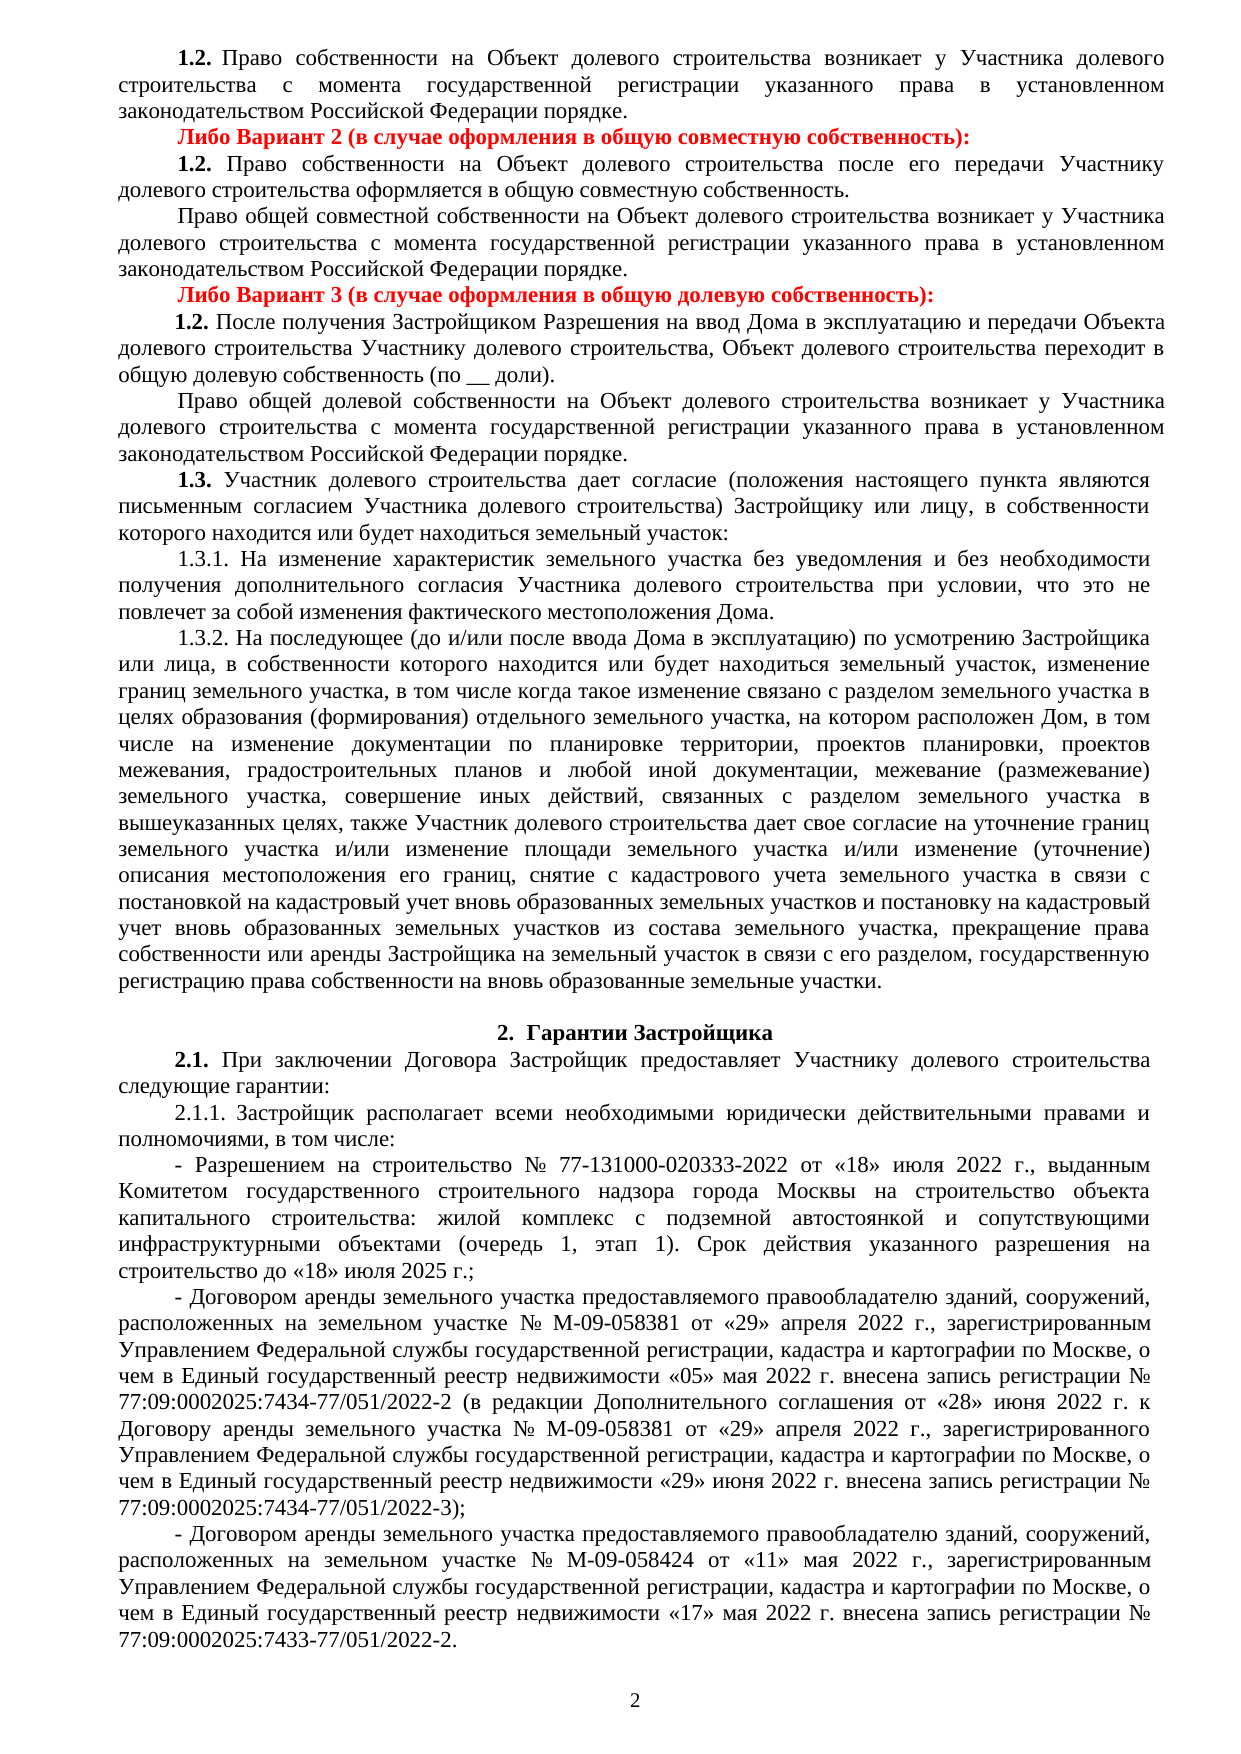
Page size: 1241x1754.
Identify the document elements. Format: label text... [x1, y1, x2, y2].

text - Договором аренды земельного участка предоставляемого правообладателю зданий, сооружений, расположенных на земельном участке № М-09-058424 от «11» мая 2022 г., зарегистрированным Управлением Федеральной службы государственной регистрации, кадастра и картографии по Москве, о чем в Единый государственный реестр недвижимости «17» мая 2022 г. внесена запись регистрации № 77:09:0002025:7433-77/051/2022-2. [118, 1520, 1152, 1652]
text - Договором аренды земельного участка предоставляемого правообладателю зданий, сооружений, расположенных на земельном участке № М-09-058381 от «29» апреля 2022 г., зарегистрированным Управлением Федеральной службы государственной регистрации, кадастра и картографии по Москве, о чем в Единый государственный реестр недвижимости «05» мая 2022 г. внесена запись регистрации № 77:09:0002025:7434-77/051/2022-2 (в редакции Дополнительного соглашения от «28» июня 2022 г. к Договору аренды земельного участка № М-09-058381 от «29» апреля 2022 г., зарегистрированного Управлением Федеральной службы государственной регистрации, кадастра и картографии по Москве, о чем в Единый государственный реестр недвижимости «29» июня 2022 г. внесена запись регистрации № 77:09:0002025:7434-77/051/2022-3); [118, 1283, 1152, 1520]
text Либо Вариант 3 (в случае оформления в общую долевую собственность): [118, 282, 1166, 308]
text - Разрешением на строительство № 77-131000-020333-2022 от «18» июля 2022 г., выданным Комитетом государственного строительного надзора города Москвы на строительство объекта капитального строительства: жилой комплекс с подземной автостоянкой и сопутствующими инфраструктурными объектами (очередь 1, этап 1). Срок действия указанного разрешения на строительство до «18» июля 2025 г.; [118, 1151, 1152, 1283]
text Право общей совместной собственности на Объект долевого строительства возникает у Участника долевого строительства с момента государственной регистрации указанного права в установленном законодательством Российской Федерации порядке. [118, 202, 1166, 282]
text 1.3.2. На последующее (до и/или после ввода Дома в эксплуатацию) по усмотрению Застройщика или лица, в собственности которого находится или будет находиться земельный участок, изменение границ земельного участка, в том числе когда такое изменение связано с разделом земельного участка в целях образования (формирования) отдельного земельного участка, на котором расположен Дом, в том числе на изменение документации по планировке территории, проектов планировки, проектов межевания, градостроительных планов и любой иной документации, межевание (размежевание) земельного участка, совершение иных действий, связанных с разделом земельного участка в вышеуказанных целях, также Участник долевого строительства дает свое согласие на уточнение границ земельного участка и/или изменение площади земельного участка и/или изменение (уточнение) описания местоположения его границ, снятие с кадастрового учета земельного участка в связи с постановкой на кадастровый учет вновь образованных земельных участков и постановку на кадастровый учет вновь образованных земельных участков из состава земельного участка, прекращение права собственности или аренды Застройщика на земельный участок в связи с его разделом, государственную регистрацию права собственности на вновь образованные земельные участки. [118, 624, 1152, 993]
text Либо Вариант 2 (в случае оформления в общую совместную собственность): [118, 123, 1166, 150]
text 1.2. Право собственности на Объект долевого строительства после его передачи Участнику долевого строительства оформляется в общую совместную собственность. [118, 150, 1166, 202]
text 2.1.1. Застройщик располагает всеми необходимыми юридически действительными правами и полномочиями, в том числе: [118, 1098, 1152, 1151]
text 1.3.1. На изменение характеристик земельного участка без уведомления и без необходимости получения дополнительного согласия Участника долевого строительства при условии, что это не повлечет за собой изменения фактического местоположения Дома. [118, 545, 1152, 624]
text 1.2. После получения Застройщиком Разрешения на ввод Дома в эксплуатацию и передачи Объекта долевого строительства Участнику долевого строительства, Объект долевого строительства переходит в общую долевую собственность (по __ доли). [118, 308, 1166, 387]
text 2.1. При заключении Договора Застройщик предоставляет Участнику долевого строительства следующие гарантии: [118, 1046, 1152, 1098]
list Гарантии Застройщика [118, 1019, 1152, 1046]
text 1.3. Участник долевого строительства дает согласие (положения настоящего пункта являются письменным согласием Участника долевого строительства) Застройщику или лицу, в собственности которого находится или будет находиться земельный участок: [118, 466, 1152, 545]
text Право общей долевой собственности на Объект долевого строительства возникает у Участника долевого строительства с момента государственной регистрации указанного права в установленном законодательством Российской Федерации порядке. [118, 387, 1166, 466]
list Право собственности на Объект долевого строительства возникает у Участника долевого строительства с момента государственной регистрации указанного права в установленном законодательством Российской Федерации порядке. [118, 44, 1166, 123]
